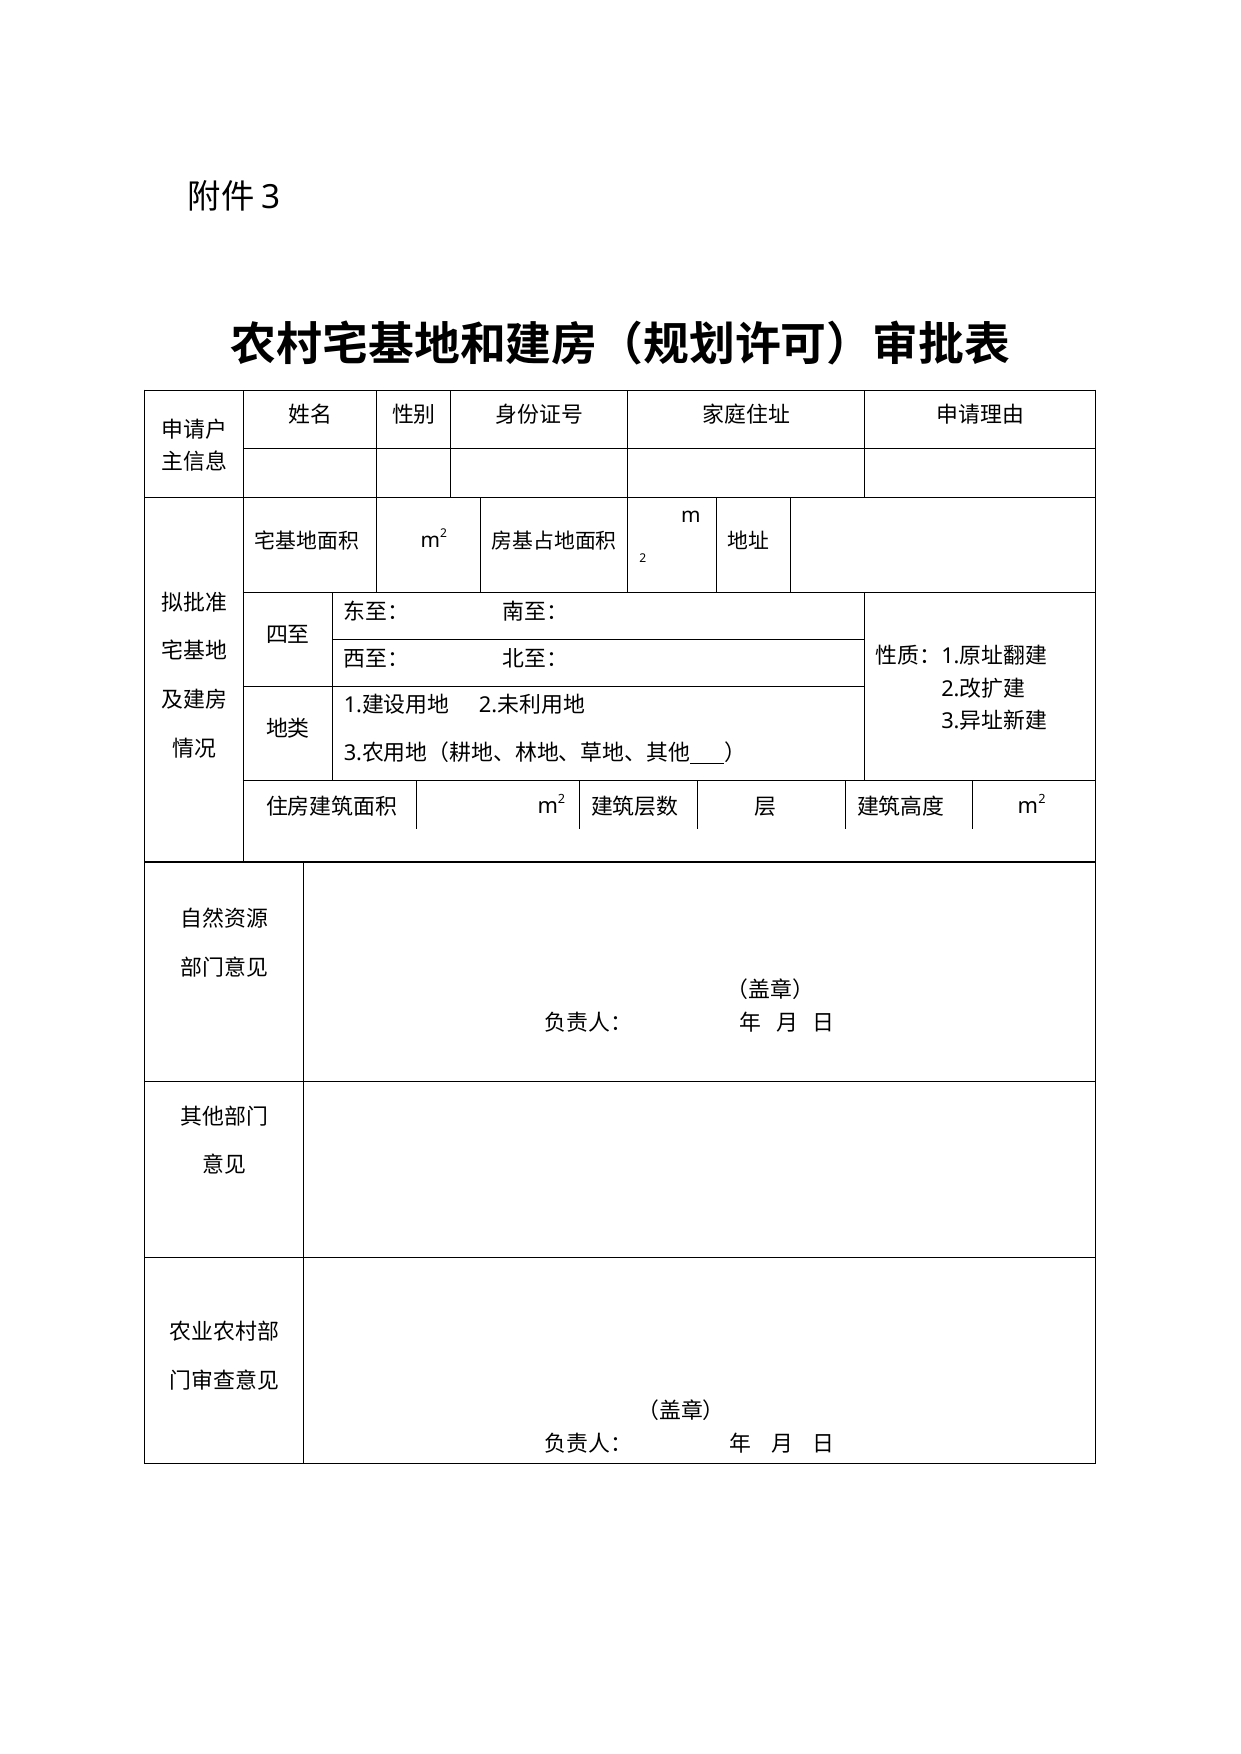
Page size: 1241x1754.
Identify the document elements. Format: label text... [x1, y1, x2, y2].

table_cell 农业农村部 门审查意见 [145, 1258, 303, 1463]
table_cell m2 [377, 498, 480, 592]
table_cell [628, 449, 864, 497]
table_cell [451, 449, 627, 497]
table_cell 房基占地面积 [481, 498, 627, 592]
table_header 身份证号 [451, 391, 627, 448]
table_cell [791, 498, 1095, 592]
table_cell 四至 [244, 593, 332, 686]
table_cell [244, 449, 376, 497]
text 附件3 [187, 162, 1053, 227]
table_cell [304, 1082, 1095, 1257]
table_cell （盖章） 负责人： 年 月 日 [304, 863, 1095, 1081]
table_cell 自然资源 部门意见 [145, 863, 303, 1081]
table_cell 东至： 南至： [333, 593, 864, 639]
table_cell 性质：1.原址翻建 2.改扩建 3.异址新建 [865, 593, 1095, 780]
table_header 性别 [377, 391, 450, 448]
table_cell 地类 [244, 687, 332, 780]
table_header 申请理由 [865, 391, 1095, 448]
table_cell m2 [628, 498, 716, 592]
table_cell 其他部门 意见 [145, 1082, 303, 1257]
table_header 家庭住址 [628, 391, 864, 448]
table_cell （盖章） 负责人： 年 月 日 [304, 1258, 1095, 1463]
table_header 申请户主信息 [145, 391, 243, 497]
table_cell 拟批准宅基地及建房情况 [145, 498, 243, 861]
table_cell [244, 781, 1095, 861]
table_cell [377, 449, 450, 497]
table_cell 地址 [717, 498, 790, 592]
table_cell [865, 449, 1095, 497]
text 农村宅基地和建房（规划许可）审批表 [187, 292, 1053, 389]
table_cell 西至： 北至： [333, 640, 864, 686]
table_cell 宅基地面积 [244, 498, 376, 592]
table_cell 1.建设用地 2.未利用地 3.农用地（耕地、林地、草地、其他 ） [333, 687, 864, 780]
table_header 姓名 [244, 391, 376, 448]
